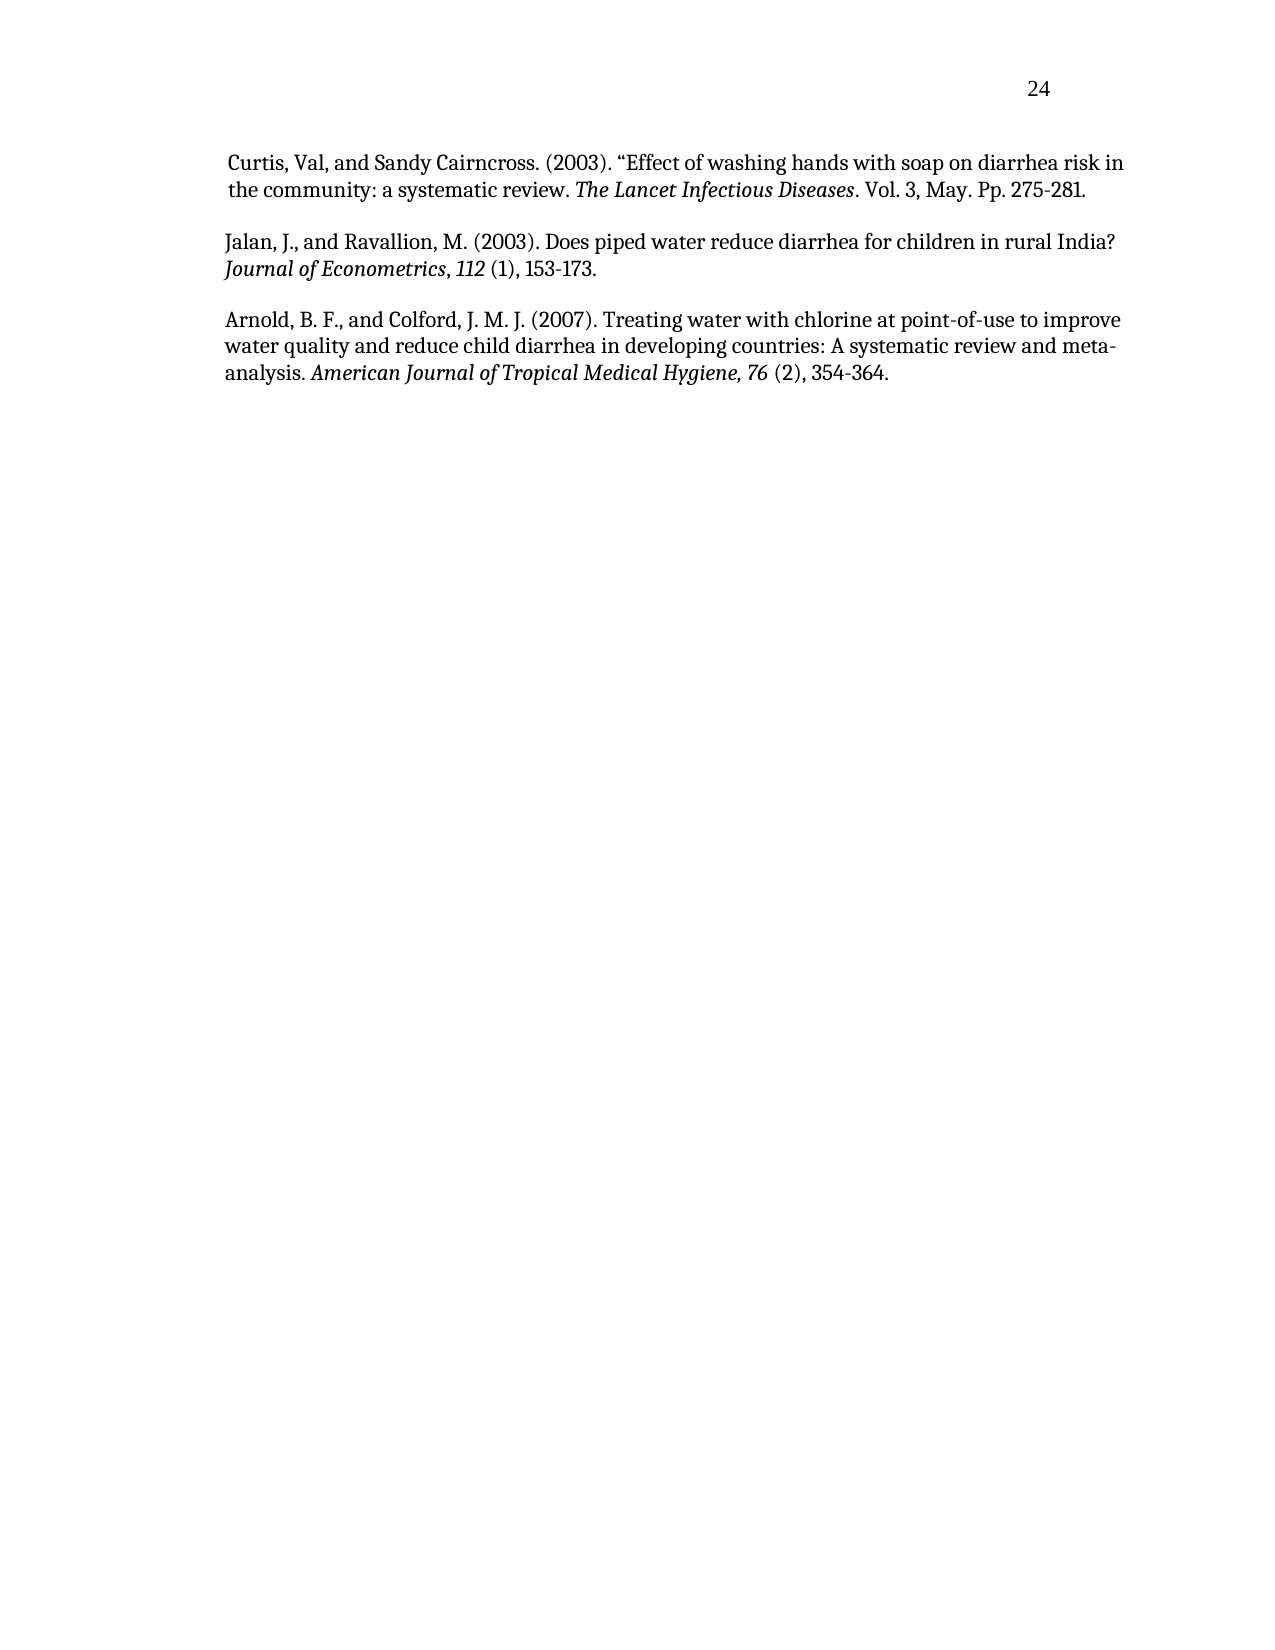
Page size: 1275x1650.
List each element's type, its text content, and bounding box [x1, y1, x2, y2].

text Jalan, J., and Ravallion, M. (2003). Does piped water reduce diarrhea for children in rural India? Journal of Econometrics, 112 (1), 153-173. [225, 229, 1125, 282]
text Arnold, B. F., and Colford, J. M. J. (2007). Treating water with chlorine at point-of-use to improve water quality and reduce child diarrhea in developing countries: A systematic review and meta-analysis. American Journal of Tropical Medical Hygiene, 76 (2), 354-364. [225, 307, 1125, 386]
text Curtis, Val, and Sandy Cairncross. (2003). “Effect of washing hands with soap on diarrhea risk in the community: a systematic review. The Lancet Infectious Diseases. Vol. 3, May. Pp. 275-281. [228, 150, 1125, 203]
